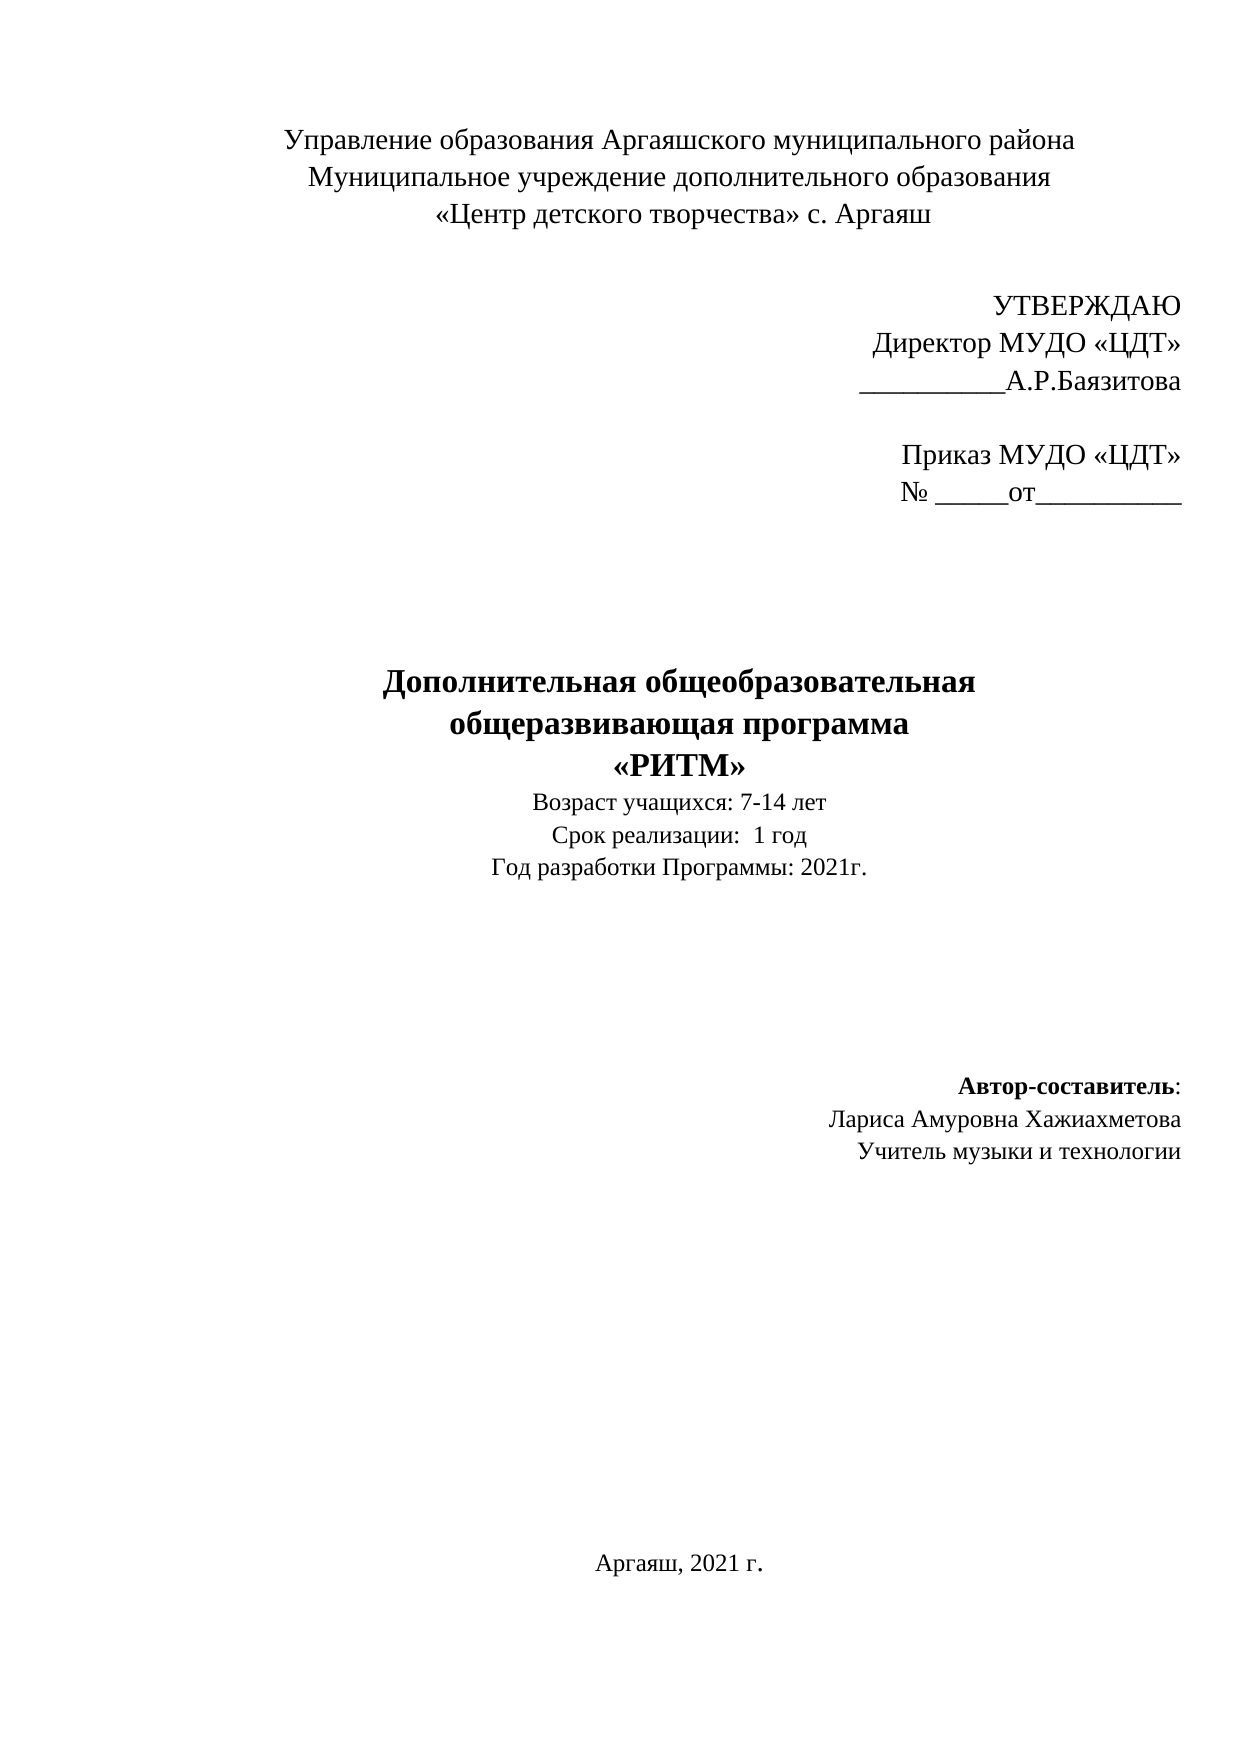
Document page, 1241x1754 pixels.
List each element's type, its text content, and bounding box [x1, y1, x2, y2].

text общеразвивающая программа [177, 703, 1181, 741]
text Срок реализации: 1 год [177, 820, 1181, 848]
text № _____от__________ [177, 474, 1181, 508]
text __________А.Р.Баязитова [177, 363, 1181, 396]
text Муниципальное учреждение дополнительного образования [177, 159, 1181, 193]
text «Центр детского творчества» с. Аргаяш [177, 196, 1181, 230]
text Управление образования Аргаяшского муниципального района [177, 122, 1181, 155]
text УТВЕРЖДАЮ [177, 288, 1181, 322]
text Учитель музыки и технологии [177, 1136, 1181, 1165]
text Аргаяш, 2021 г. [177, 1544, 1181, 1578]
text Приказ МУДО «ЦДТ» [177, 437, 1181, 471]
text Директор МУДО «ЦДТ» [177, 325, 1181, 359]
text «РИТМ» [177, 745, 1181, 783]
text Год разработки Программы: 2021г. [177, 852, 1181, 881]
text Дополнительная общеобразовательная [177, 661, 1181, 699]
text Возраст учащихся: 7-14 лет [177, 787, 1181, 816]
text Автор-составитель: [177, 1071, 1181, 1100]
text Лариса Амуровна Хажиахметова [177, 1104, 1181, 1132]
